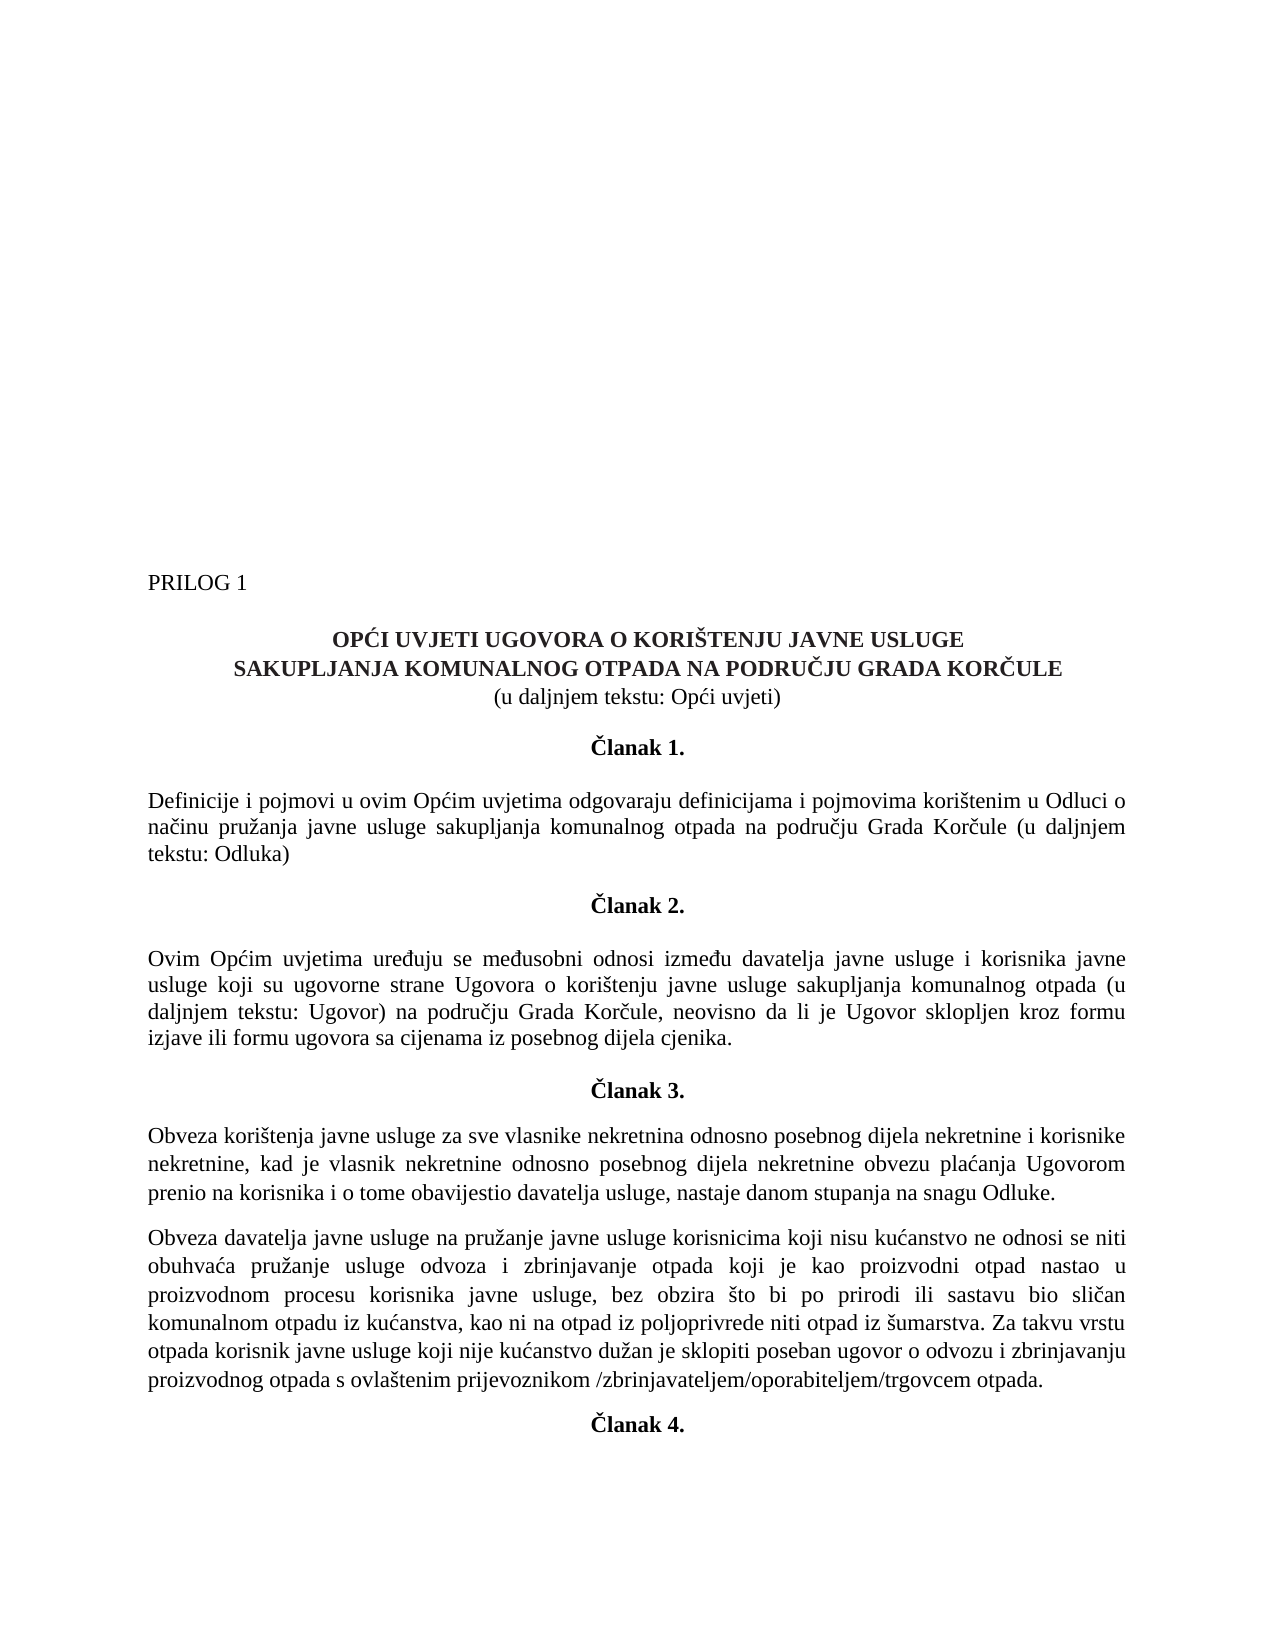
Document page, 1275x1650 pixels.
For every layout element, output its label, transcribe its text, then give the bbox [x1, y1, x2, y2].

text Definicije i pojmovi u ovim Općim uvjetima odgovaraju definicijama i pojmovima korištenim u Odluci o načinu pružanja javne usluge sakupljanja komunalnog otpada na području Grada Korčule (u daljnjem tekstu: Odluka) [148, 787, 1127, 866]
text (u daljnjem tekstu: Opći uvjeti) [148, 683, 1127, 709]
text OPĆI UVJETI UGOVORA O KORIŠTENJU JAVNE USLUGE [169, 626, 1127, 652]
text Ovim Općim uvjetima uređuju se međusobni odnosi između davatelja javne usluge i korisnika javne usluge koji su ugovorne strane Ugovora o korištenju javne usluge sakupljanja komunalnog otpada (u daljnjem tekstu: Ugovor) na području Grada Korčule, neovisno da li je Ugovor sklopljen kroz formu izjave ili formu ugovora sa cijenama iz posebnog dijela cjenika. [148, 945, 1127, 1050]
text Obveza korištenja javne usluge za sve vlasnike nekretnina odnosno posebnog dijela nekretnine i korisnike nekretnine, kad je vlasnik nekretnine odnosno posebnog dijela nekretnine obvezu plaćanja Ugovorom prenio na korisnika i o tome obavijestio davatelja usluge, nastaje danom stupanja na snagu Odluke. [148, 1122, 1127, 1205]
text Obveza davatelja javne usluge na pružanje javne usluge korisnicima koji nisu kućanstvo ne odnosi se niti obuhvaća pružanje usluge odvoza i zbrinjavanje otpada koji je kao proizvodni otpad nastao u proizvodnom procesu korisnika javne usluge, bez obzira što bi po prirodi ili sastavu bio sličan komunalnom otpadu iz kućanstva, kao ni na otpad iz poljoprivrede niti otpad iz šumarstva. Za takvu vrstu otpada korisnik javne usluge koji nije kućanstvo dužan je sklopiti poseban ugovor o odvozu i zbrinjavanju proizvodnog otpada s ovlaštenim prijevoznikom /zbrinjavateljem/oporabiteljem/trgovcem otpada. [148, 1224, 1127, 1392]
text Članak 4. [148, 1411, 1127, 1437]
text Članak 1. [148, 734, 1127, 761]
text Članak 2. [148, 892, 1127, 919]
text Članak 3. [148, 1077, 1127, 1103]
text SAKUPLJANJA KOMUNALNOG OTPADA NA PODRUČJU GRADA KORČULE [169, 654, 1127, 681]
text PRILOG 1 [148, 569, 1127, 596]
